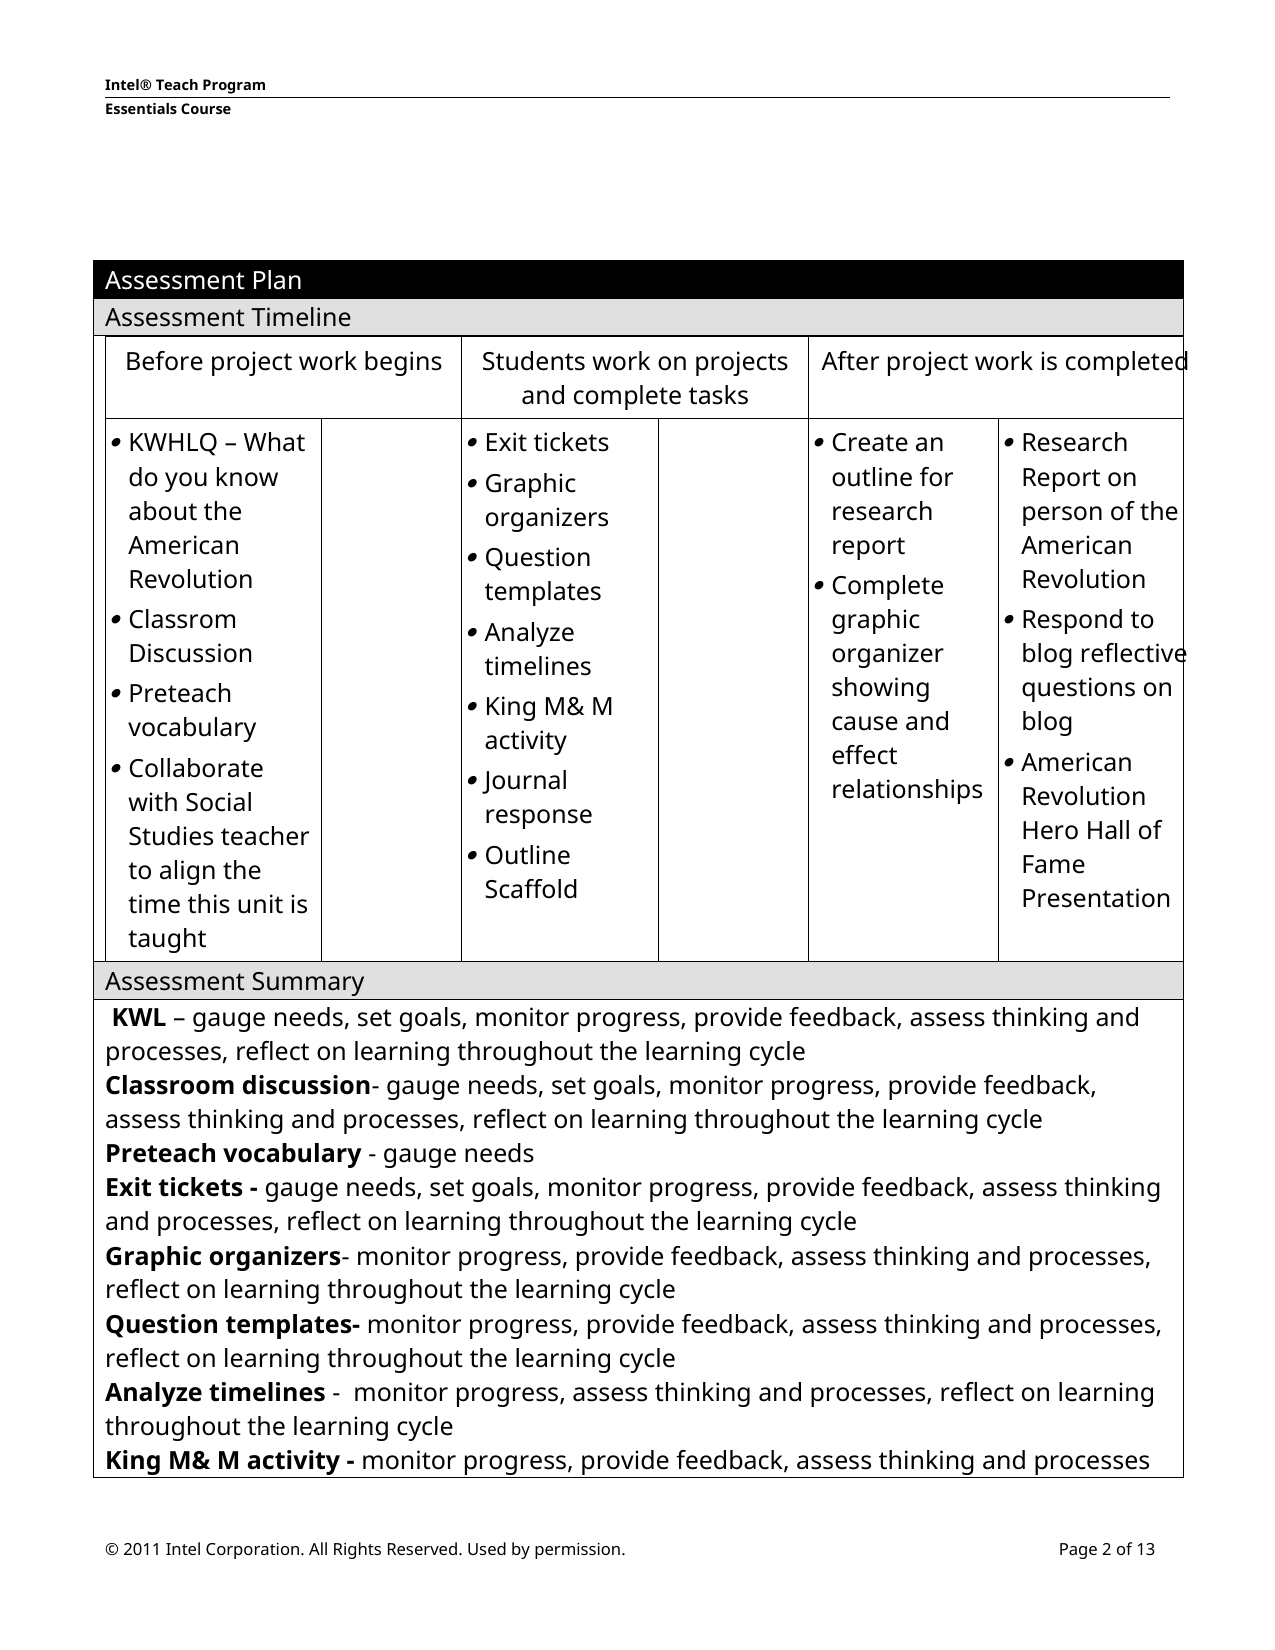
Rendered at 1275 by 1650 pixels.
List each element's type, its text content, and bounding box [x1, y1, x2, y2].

table_cell Assessment Summary [94, 962, 1183, 999]
table_cell [999, 419, 1183, 961]
table_cell [809, 419, 998, 961]
table_cell [322, 419, 461, 961]
table_cell Assessment Timeline [94, 299, 1183, 335]
table_cell [462, 337, 808, 418]
table_cell [106, 419, 321, 961]
table_header Assessment Plan [94, 261, 1183, 298]
table_cell [809, 337, 1183, 418]
table_cell [462, 419, 658, 961]
table_cell [659, 419, 808, 961]
table_cell [94, 336, 105, 961]
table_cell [94, 1000, 1183, 1477]
table_cell [106, 337, 461, 418]
